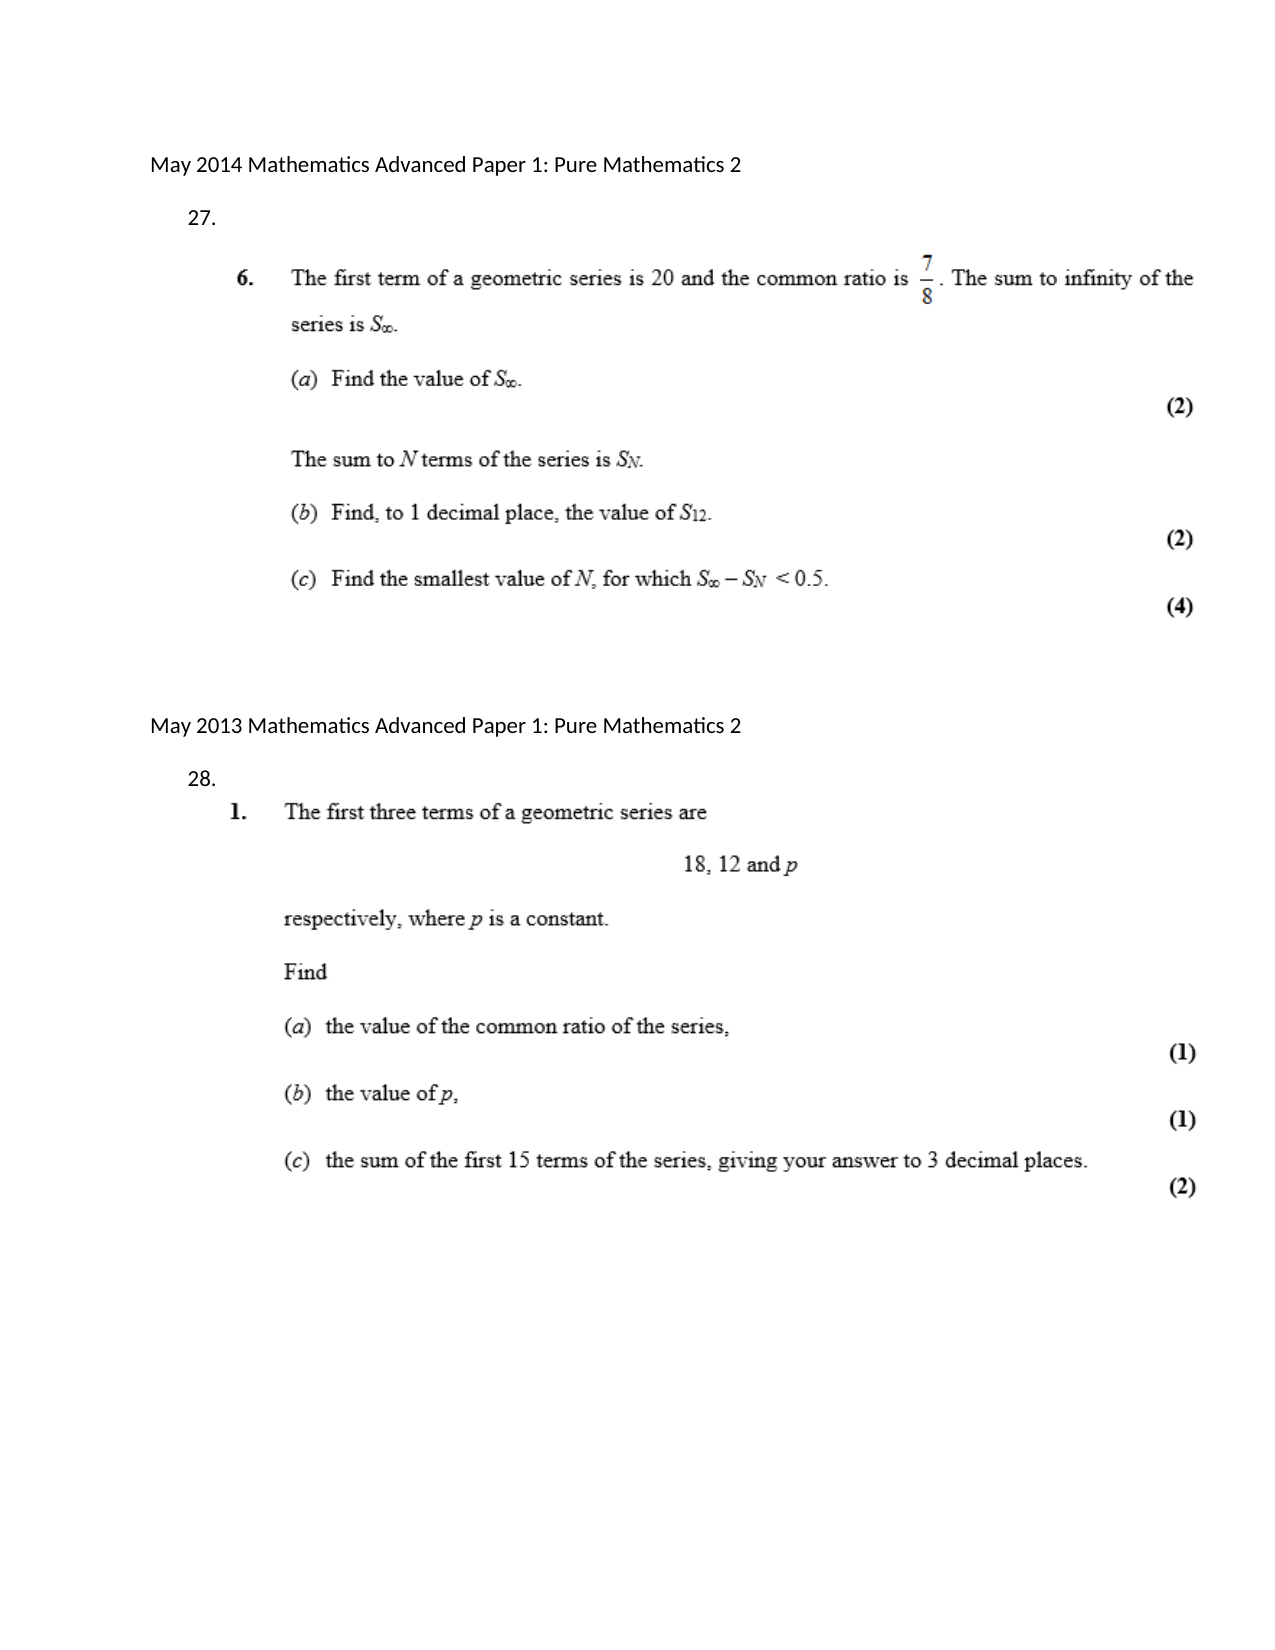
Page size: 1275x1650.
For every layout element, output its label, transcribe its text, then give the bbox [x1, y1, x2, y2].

picture [225, 235, 1200, 622]
text May 2014 Mathematics Advanced Paper 1: Pure Mathematics 2 [150, 150, 1125, 178]
picture [225, 796, 1200, 1204]
text May 2013 Mathematics Advanced Paper 1: Pure Mathematics 2 [150, 711, 1125, 739]
